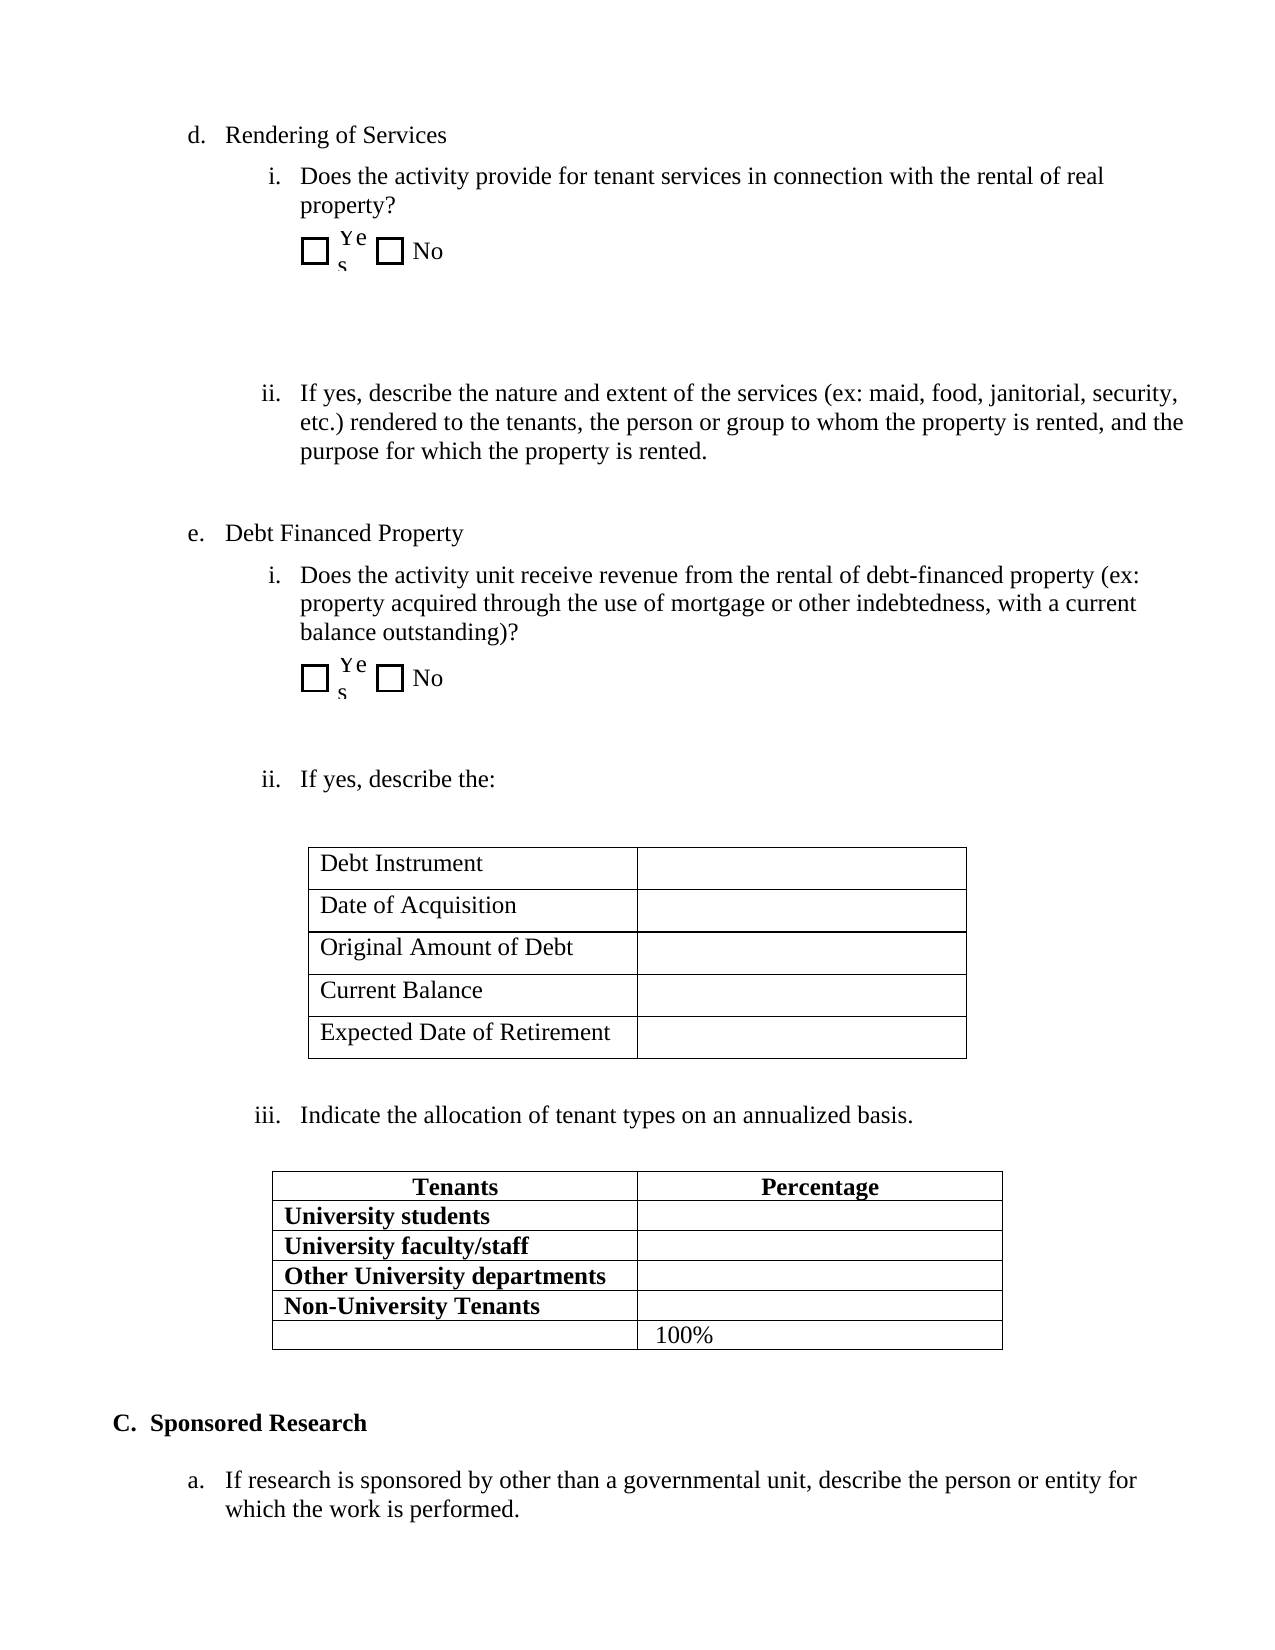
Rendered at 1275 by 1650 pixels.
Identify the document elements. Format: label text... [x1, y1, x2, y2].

table_header Debt Instrument [309, 848, 637, 889]
list Debt Financed Property [187, 518, 1200, 547]
table_cell [638, 1261, 1002, 1290]
list Sponsored Research [112, 1408, 1200, 1437]
table_cell [638, 1017, 966, 1058]
table_cell [638, 890, 966, 931]
table_cell [638, 1291, 1002, 1319]
table_cell [273, 1321, 637, 1349]
table_cell 100% [638, 1321, 1002, 1349]
table_cell Current Balance [309, 975, 637, 1016]
table_header [638, 848, 966, 889]
table_cell Expected Date of Retirement [309, 1017, 637, 1058]
table_cell University faculty/staff [273, 1231, 637, 1260]
table_cell Date of Acquisition [309, 890, 637, 931]
table_cell University students [273, 1201, 637, 1230]
list Rendering of Services [187, 120, 1200, 149]
list If research is sponsored by other than a governmental unit, describe the person or entity for which the work is performed. [187, 1465, 1200, 1523]
table_cell [638, 933, 966, 974]
table_header Tenants [273, 1172, 637, 1200]
table_cell Non-University Tenants [273, 1291, 637, 1319]
list Indicate the allocation of tenant types on an annualized basis. [281, 1101, 1200, 1129]
table_cell Other University departments [273, 1261, 637, 1290]
table_cell [638, 1231, 1002, 1260]
table_cell [638, 975, 966, 1016]
list If yes, describe the: [281, 764, 1200, 793]
list Does the activity unit receive revenue from the rental of debt-financed property (ex: property acquired through the use of mortgage or other indebtedness, with a current balance outstanding)? [281, 560, 1200, 646]
list If yes, describe the nature and extent of the services (ex: maid, food, janitorial, security, etc.) rendered to the tenants, the person or group to whom the property is rented, and the purpose for which the property is rented. [281, 378, 1200, 465]
table_cell Original Amount of Debt [309, 933, 637, 974]
table_header Percentage [638, 1172, 1002, 1200]
table_cell [638, 1201, 1002, 1230]
list Does the activity provide for tenant services in connection with the rental of real property? [281, 161, 1200, 219]
